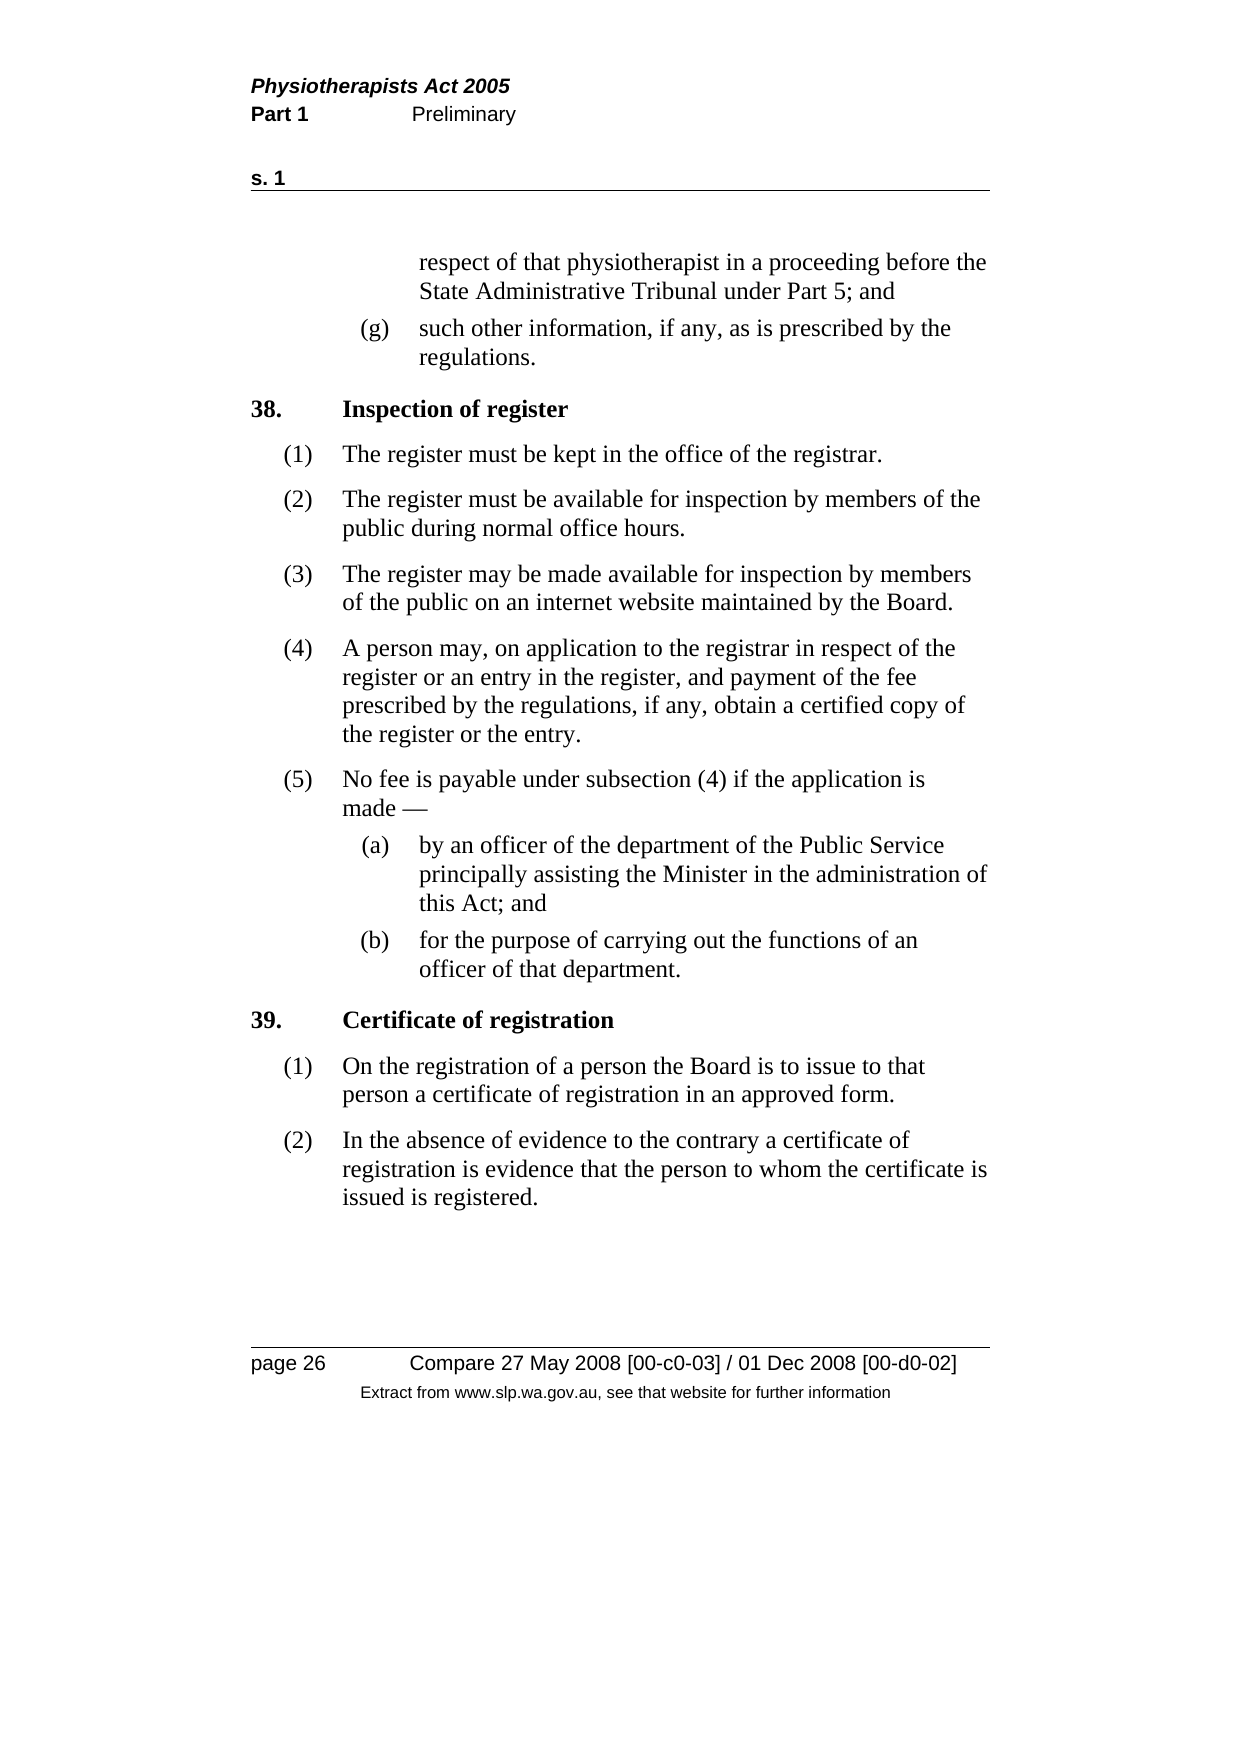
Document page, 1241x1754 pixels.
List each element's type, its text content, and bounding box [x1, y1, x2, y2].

text (a) by an officer of the department of the Public Service principally assisting the Minister in the administration of this Act; and [251, 830, 990, 917]
text (2) The register must be available for inspection by members of the public during normal office hours. [251, 484, 990, 542]
text (4) A person may, on application to the registrar in respect of the register or an entry in the register, and payment of the fee prescribed by the regulations, if any, obtain a certified copy of the register or the entry. [251, 633, 990, 748]
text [251, 247, 990, 305]
text (b) for the purpose of carrying out the functions of an officer of that department. [251, 925, 990, 982]
subtitle 39. Certificate of registration [251, 1005, 990, 1034]
text (g) such other information, if any, as is prescribed by the regulations. [251, 313, 990, 371]
subtitle 38. Inspection of register [251, 394, 990, 422]
text (5) No fee is payable under subsection (4) if the application is made — [251, 764, 990, 822]
text (3) The register may be made available for inspection by members of the public on an internet website maintained by the Board. [251, 559, 990, 616]
text (1) On the registration of a person the Board is to issue to that person a certificate of registration in an approved form. [251, 1051, 990, 1108]
text (1) The register must be kept in the office of the registrar. [251, 439, 990, 468]
text (2) In the absence of evidence to the contrary a certificate of registration is evidence that the person to whom the certificate is issued is registered. [251, 1125, 990, 1211]
